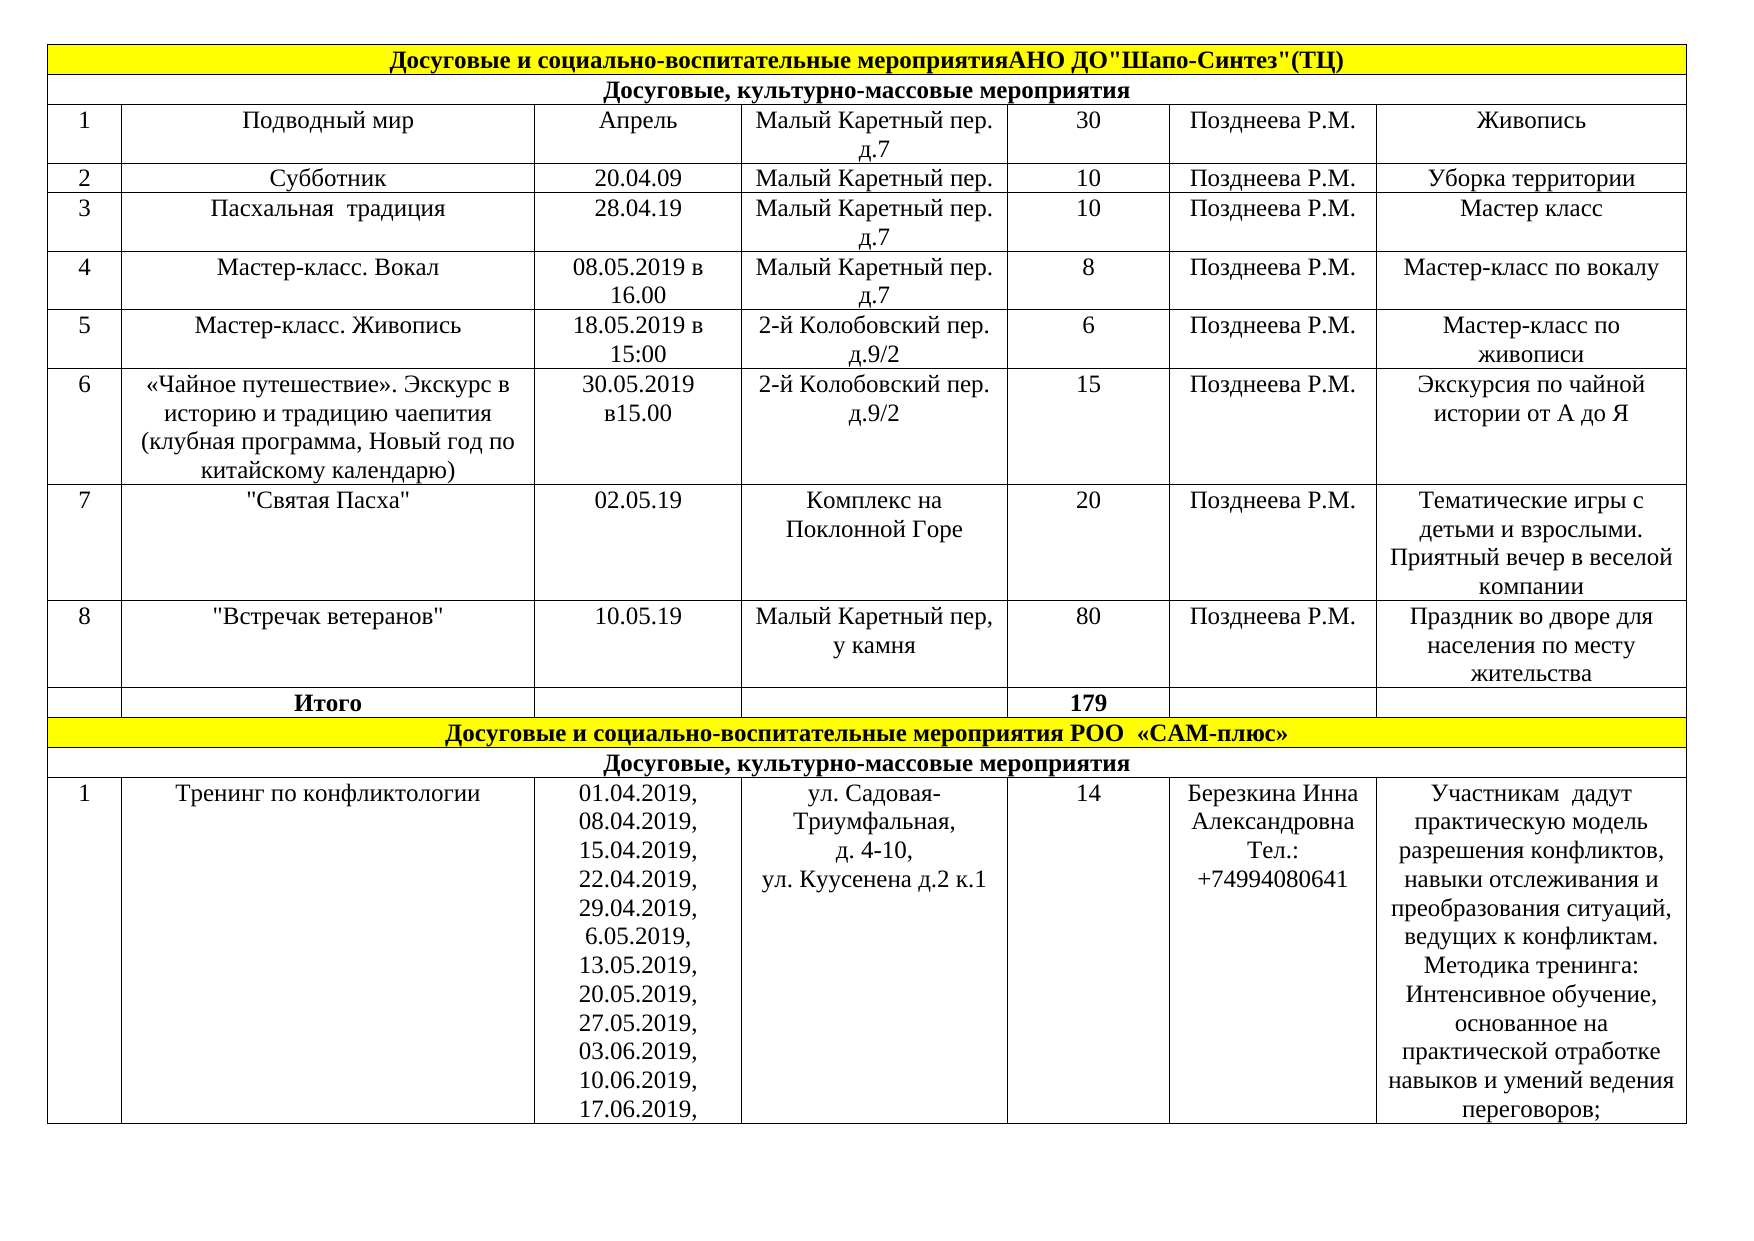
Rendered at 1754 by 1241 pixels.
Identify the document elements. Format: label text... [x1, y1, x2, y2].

table_cell Мастер-класс. Живопись [122, 310, 534, 368]
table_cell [122, 778, 534, 1123]
table_cell «Чайное путешествие». Экскурс в историю и традицию чаепития (клубная программа, Новый год по китайскому календарю) [122, 369, 534, 484]
table_cell "Встречак ветеранов" [122, 601, 534, 687]
table_cell 6 [48, 369, 121, 484]
table_cell Подводный мир [122, 105, 534, 162]
table_cell Мастер класс [1377, 193, 1686, 251]
table_cell Экскурсия по чайной истории от А до Я [1377, 369, 1686, 484]
table_cell 7 [48, 485, 121, 600]
table_cell [1377, 688, 1686, 717]
table_cell 2-й Колобовский пер. д.9/2 [742, 369, 1007, 484]
table_cell Живопись [1377, 105, 1686, 162]
table_cell Позднеева Р.М. [1170, 310, 1376, 368]
table_cell Досуговые, культурно-массовые мероприятия [48, 748, 1686, 777]
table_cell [535, 778, 741, 1123]
table_cell 179 [1008, 688, 1169, 717]
table_cell Позднеева Р.М. [1170, 164, 1376, 192]
table_cell 8 [48, 601, 121, 687]
table_cell 5 [48, 310, 121, 368]
table_cell Мастер-класс по живописи [1377, 310, 1686, 368]
table_cell Позднеева Р.М. [1170, 105, 1376, 162]
table_cell 30.05.2019 в15.00 [535, 369, 741, 484]
table_cell Малый Каретный пер. [742, 164, 1007, 192]
table_cell 15 [1008, 369, 1169, 484]
table_cell 18.05.2019 в 15:00 [535, 310, 741, 368]
table_cell Позднеева Р.М. [1170, 193, 1376, 251]
table_cell 10 [1008, 193, 1169, 251]
table_cell [48, 688, 121, 717]
table_cell 2-й Колобовский пер. д.9/2 [742, 310, 1007, 368]
table_cell 8 [1008, 252, 1169, 309]
table_cell 20.04.09 [535, 164, 741, 192]
table_cell Малый Каретный пер. д.7 [742, 105, 1007, 162]
table_cell 20 [1008, 485, 1169, 600]
table_cell Досуговые и социально-воспитательные мероприятия РОО «САМ-плюс» [48, 718, 1686, 747]
table_cell Пасхальная традиция [122, 193, 534, 251]
table_cell 28.04.19 [535, 193, 741, 251]
table_cell Малый Каретный пер. д.7 [742, 252, 1007, 309]
table_cell 80 [1008, 601, 1169, 687]
table_cell 14 [1008, 778, 1169, 1123]
table_cell Комплекс на Поклонной Горе [742, 485, 1007, 600]
table_cell 1 [48, 778, 121, 1123]
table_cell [1170, 778, 1376, 1123]
table_cell 02.05.19 [535, 485, 741, 600]
table_cell Тематические игры с детьми и взрослыми. Приятный вечер в веселой компании [1377, 485, 1686, 600]
table_cell Досуговые и социально-воспитательные мероприятияАНО ДО"Шапо-Синтез"(ТЦ) [48, 45, 1686, 74]
table_cell 30 [1008, 105, 1169, 162]
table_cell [742, 778, 1007, 1123]
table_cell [1377, 778, 1686, 1123]
table_cell 1 [48, 105, 121, 162]
table_cell Субботник [122, 164, 534, 192]
table_cell Малый Каретный пер. д.7 [742, 193, 1007, 251]
table_cell Позднеева Р.М. [1170, 252, 1376, 309]
table_cell "Святая Пасха" [122, 485, 534, 600]
table_cell 08.05.2019 в 16.00 [535, 252, 741, 309]
table_cell 4 [48, 252, 121, 309]
table_cell [1170, 688, 1376, 717]
table_cell Мастер-класс. Вокал [122, 252, 534, 309]
table_cell Мастер-класс по вокалу [1377, 252, 1686, 309]
table_cell 3 [48, 193, 121, 251]
table_cell Малый Каретный пер, у камня [742, 601, 1007, 687]
table_cell Позднеева Р.М. [1170, 485, 1376, 600]
table_cell Итого [122, 688, 534, 717]
table_cell 2 [48, 164, 121, 192]
table_cell Праздник во дворе для населения по месту жительства [1377, 601, 1686, 687]
table_cell Апрель [535, 105, 741, 162]
table_cell 6 [1008, 310, 1169, 368]
table_cell 10.05.19 [535, 601, 741, 687]
table_cell Уборка территории [1377, 164, 1686, 192]
table_cell [742, 688, 1007, 717]
table_cell Позднеева Р.М. [1170, 601, 1376, 687]
table_cell [535, 688, 741, 717]
table_cell 10 [1008, 164, 1169, 192]
table_cell Досуговые, культурно-массовые мероприятия [48, 75, 1686, 104]
table_cell Позднеева Р.М. [1170, 369, 1376, 484]
